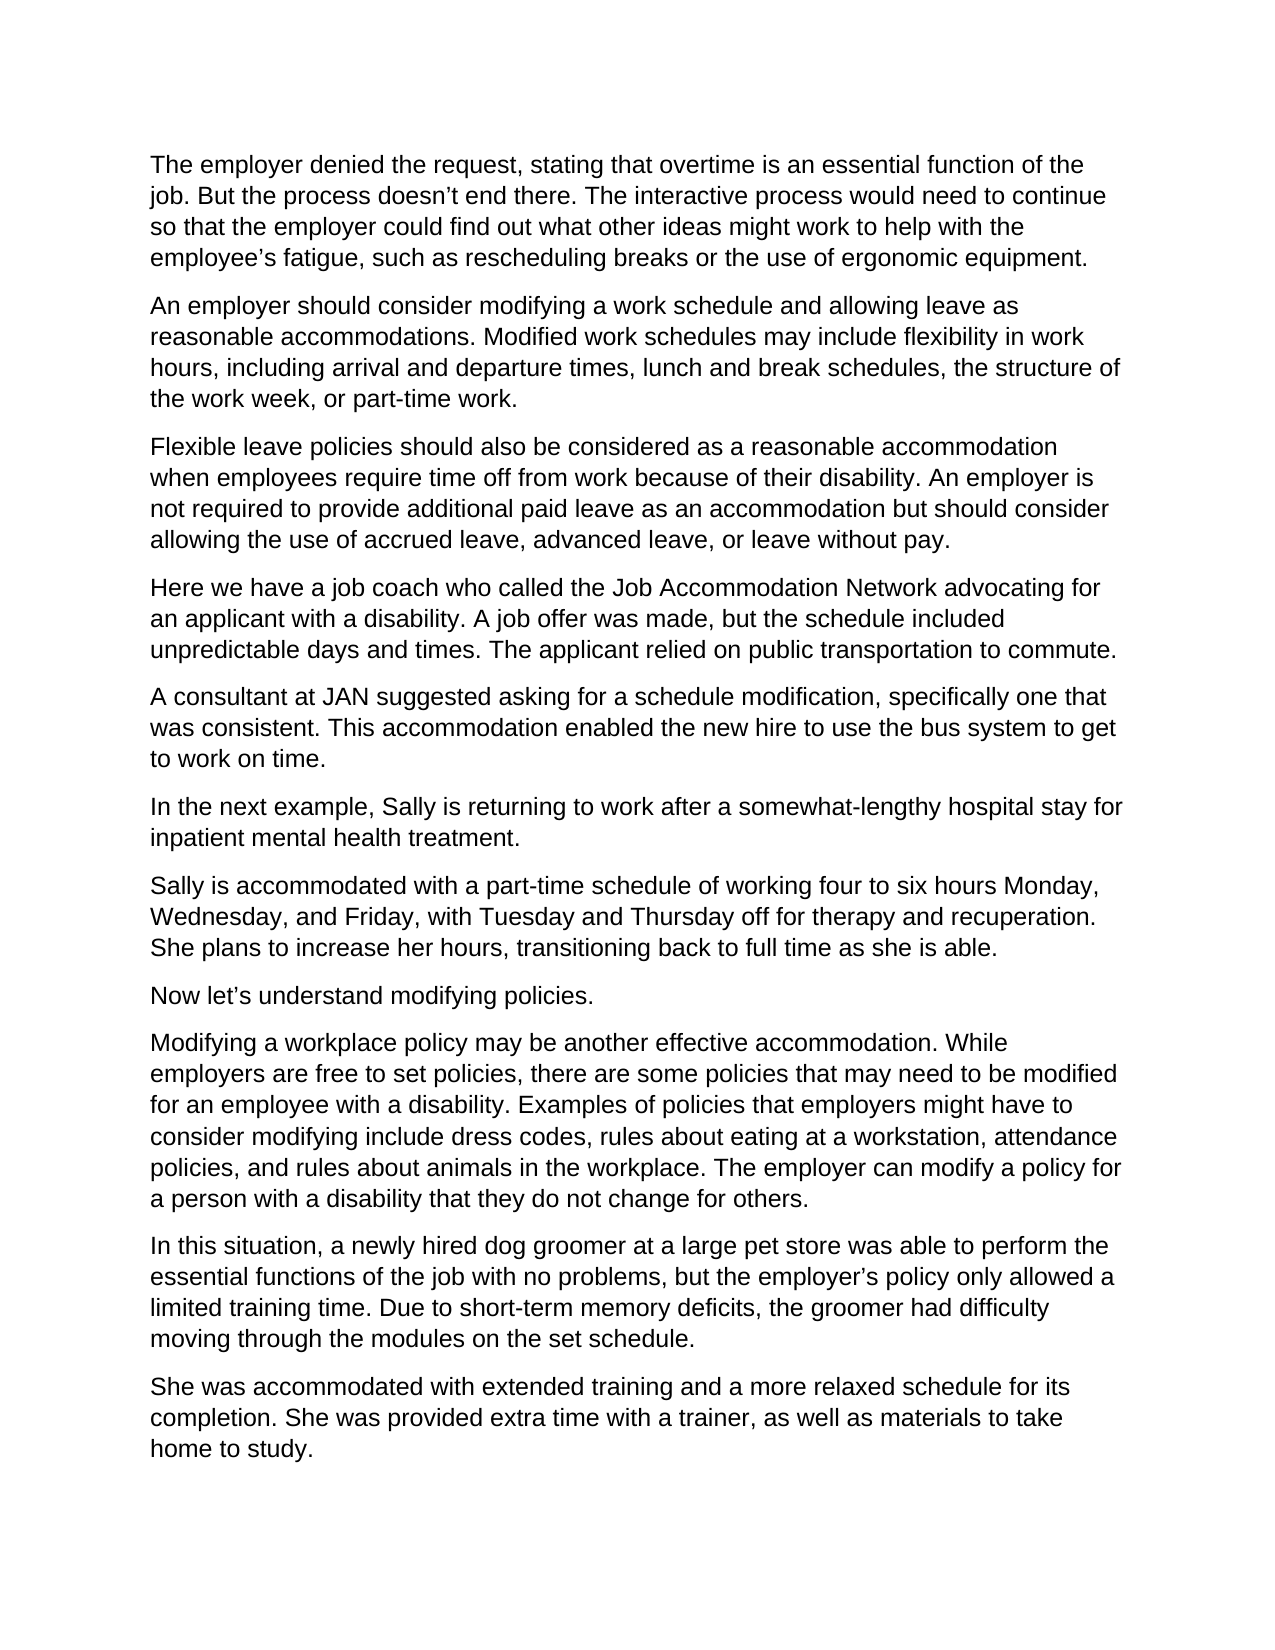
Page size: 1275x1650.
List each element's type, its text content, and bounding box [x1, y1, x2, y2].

text Modifying a workplace policy may be another effective accommodation. While employers are free to set policies, there are some policies that may need to be modified for an employee with a disability. Examples of policies that employers might have to consider modifying include dress codes, rules about eating at a workstation, attendance policies, and rules about animals in the workplace. The employer can modify a policy for a person with a disability that they do not change for others. [150, 1028, 1125, 1212]
text She was accommodated with extended training and a more relaxed schedule for its completion. She was provided extra time with a trainer, as well as materials to take home to study. [150, 1372, 1125, 1463]
text Now let’s understand modifying policies. [150, 981, 1125, 1009]
text An employer should consider modifying a work schedule and allowing leave as reasonable accommodations. Modified work schedules may include flexibility in work hours, including arrival and departure times, lunch and break schedules, the structure of the work week, or part-time work. [150, 291, 1125, 413]
text Here we have a job coach who called the Job Accommodation Network advocating for an applicant with a disability. A job offer was made, but the schedule included unpredictable days and times. The applicant relied on public transportation to commute. [150, 572, 1125, 663]
text Flexible leave policies should also be considered as a reasonable accommodation when employees require time off from work because of their disability. An employer is not required to provide additional paid leave as an accommodation but should consider allowing the use of accrued leave, advanced leave, or leave without pay. [150, 432, 1125, 553]
text In the next example, Sally is returning to work after a somewhat-lengthy hospital stay for inpatient mental health treatment. [150, 792, 1125, 852]
text A consultant at JAN suggested asking for a schedule modification, specifically one that was consistent. This accommodation enabled the new hire to use the bus system to get to work on time. [150, 682, 1125, 773]
text In this situation, a newly hired dog groomer at a large pet store was able to perform the essential functions of the job with no problems, but the employer’s policy only allowed a limited training time. Due to short-term memory deficits, the groomer had difficulty moving through the modules on the set schedule. [150, 1231, 1125, 1353]
text Sally is accommodated with a part-time schedule of working four to six hours Monday, Wednesday, and Friday, with Tuesday and Thursday off for therapy and recuperation. She plans to increase her hours, transitioning back to full time as she is able. [150, 871, 1125, 962]
text The employer denied the request, stating that overtime is an essential function of the job. But the process doesn’t end there. The interactive process would need to continue so that the employer could find out what other ideas might work to help with the employee’s fatigue, such as rescheduling breaks or the use of ergonomic equipment. [150, 150, 1125, 272]
